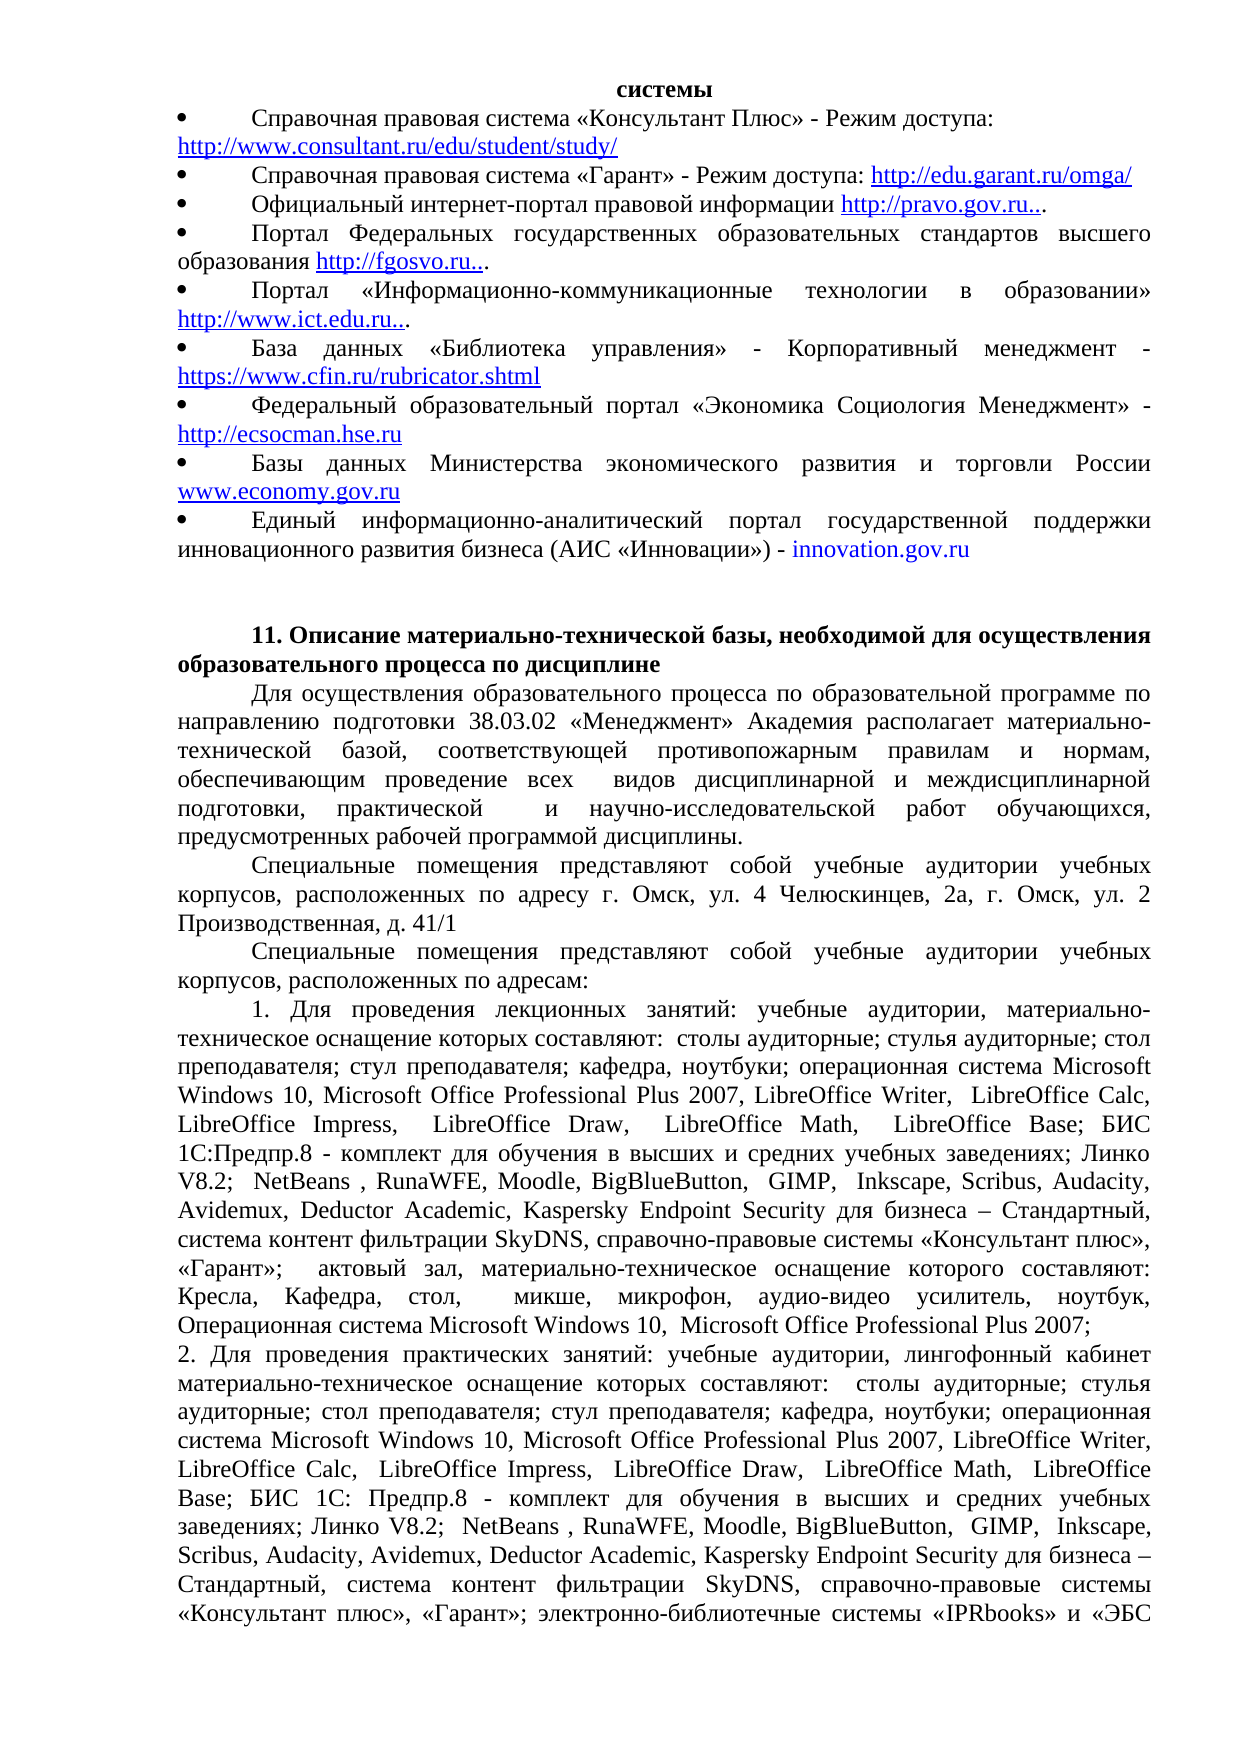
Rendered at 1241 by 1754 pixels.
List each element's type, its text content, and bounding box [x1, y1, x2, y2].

list Единый информационно-аналитический портал государственной поддержки инновационного развития бизнеса (АИС «Инновации») - innovation.gov.ru [177, 505, 1152, 563]
list Справочная правовая система «Гарант» - Режим доступа: http://edu.garant.ru/omga/ [177, 160, 1152, 189]
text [177, 74, 1152, 103]
text 11. Описание материально-технической базы, необходимой для осуществления образовательного процесса по дисциплине [177, 620, 1152, 678]
list Портал Федеральных государственных образовательных стандартов высшего образования http://fgosvo.ru... [177, 218, 1152, 275]
list Официальный интернет-портал правовой информации http://pravo.gov.ru... [177, 189, 1152, 218]
list Базы данных Министерства экономического развития и торговли России www.economy.gov.ru [177, 448, 1152, 505]
text Специальные помещения представляют собой учебные аудитории учебных корпусов, расположенных по адресу г. Омск, ул. 4 Челюскинцев, 2а, г. Омск, ул. 2 Производственная, д. 41/1 [177, 850, 1152, 936]
text 1. Для проведения лекционных занятий: учебные аудитории, материально-техническое оснащение которых составляют: столы аудиторные; стулья аудиторные; стол преподавателя; стул преподавателя; кафедра, ноутбуки; операционная система Microsoft Windows 10, Microsoft Office Professional Plus 2007, LibreOffice Writer, LibreOffice Calc, LibreOffice Impress, LibreOffice Draw, LibreOffice Math, LibreOffice Base; БИС 1С:Предпр.8 - комплект для обучения в высших и средних учебных заведениях; Линко V8.2; NetBeans , RunaWFE, Moodle, BigBlueButton, GIMP, Inkscape, Scribus, Audacity, Avidemux, Deductor Academic, Kaspersky Endpoint Security для бизнеса – Стандартный, система контент фильтрации SkyDNS, справочно-правовые системы «Консультант плюс», «Гарант»; актовый зал, материально-техническое оснащение которого составляют: Кресла, Кафедра, стол, микше, микрофон, аудио-видео усилитель, ноутбук, Операционная система Microsoft Windows 10, Microsoft Office Professional Plus 2007; [177, 994, 1152, 1339]
list Портал «Информационно-коммуникационные технологии в образовании» http://www.ict.edu.ru... [177, 275, 1152, 333]
list База данных «Библиотека управления» - Корпоративный менеджмент - https://www.cfin.ru/rubricator.shtml [177, 333, 1152, 390]
list Федеральный образовательный портал «Экономика Социология Менеджмент» - http://ecsocman.hse.ru [177, 390, 1152, 448]
text Специальные помещения представляют собой учебные аудитории учебных корпусов, расположенных по адресам: [177, 936, 1152, 994]
list Справочная правовая система «Консультант Плюс» - Режим доступа: http://www.consultant.ru/edu/student/study/ [177, 103, 1152, 160]
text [177, 1339, 1152, 1626]
text Для осуществления образовательного процесса по образовательной программе по направлению подготовки 38.03.02 «Менеджмент» Академия располагает материально-технической базой, соответствующей противопожарным правилам и нормам, обеспечивающим проведение всех видов дисциплинарной и междисциплинарной подготовки, практической и научно-исследовательской работ обучающихся, предусмотренных рабочей программой дисциплины. [177, 678, 1152, 850]
